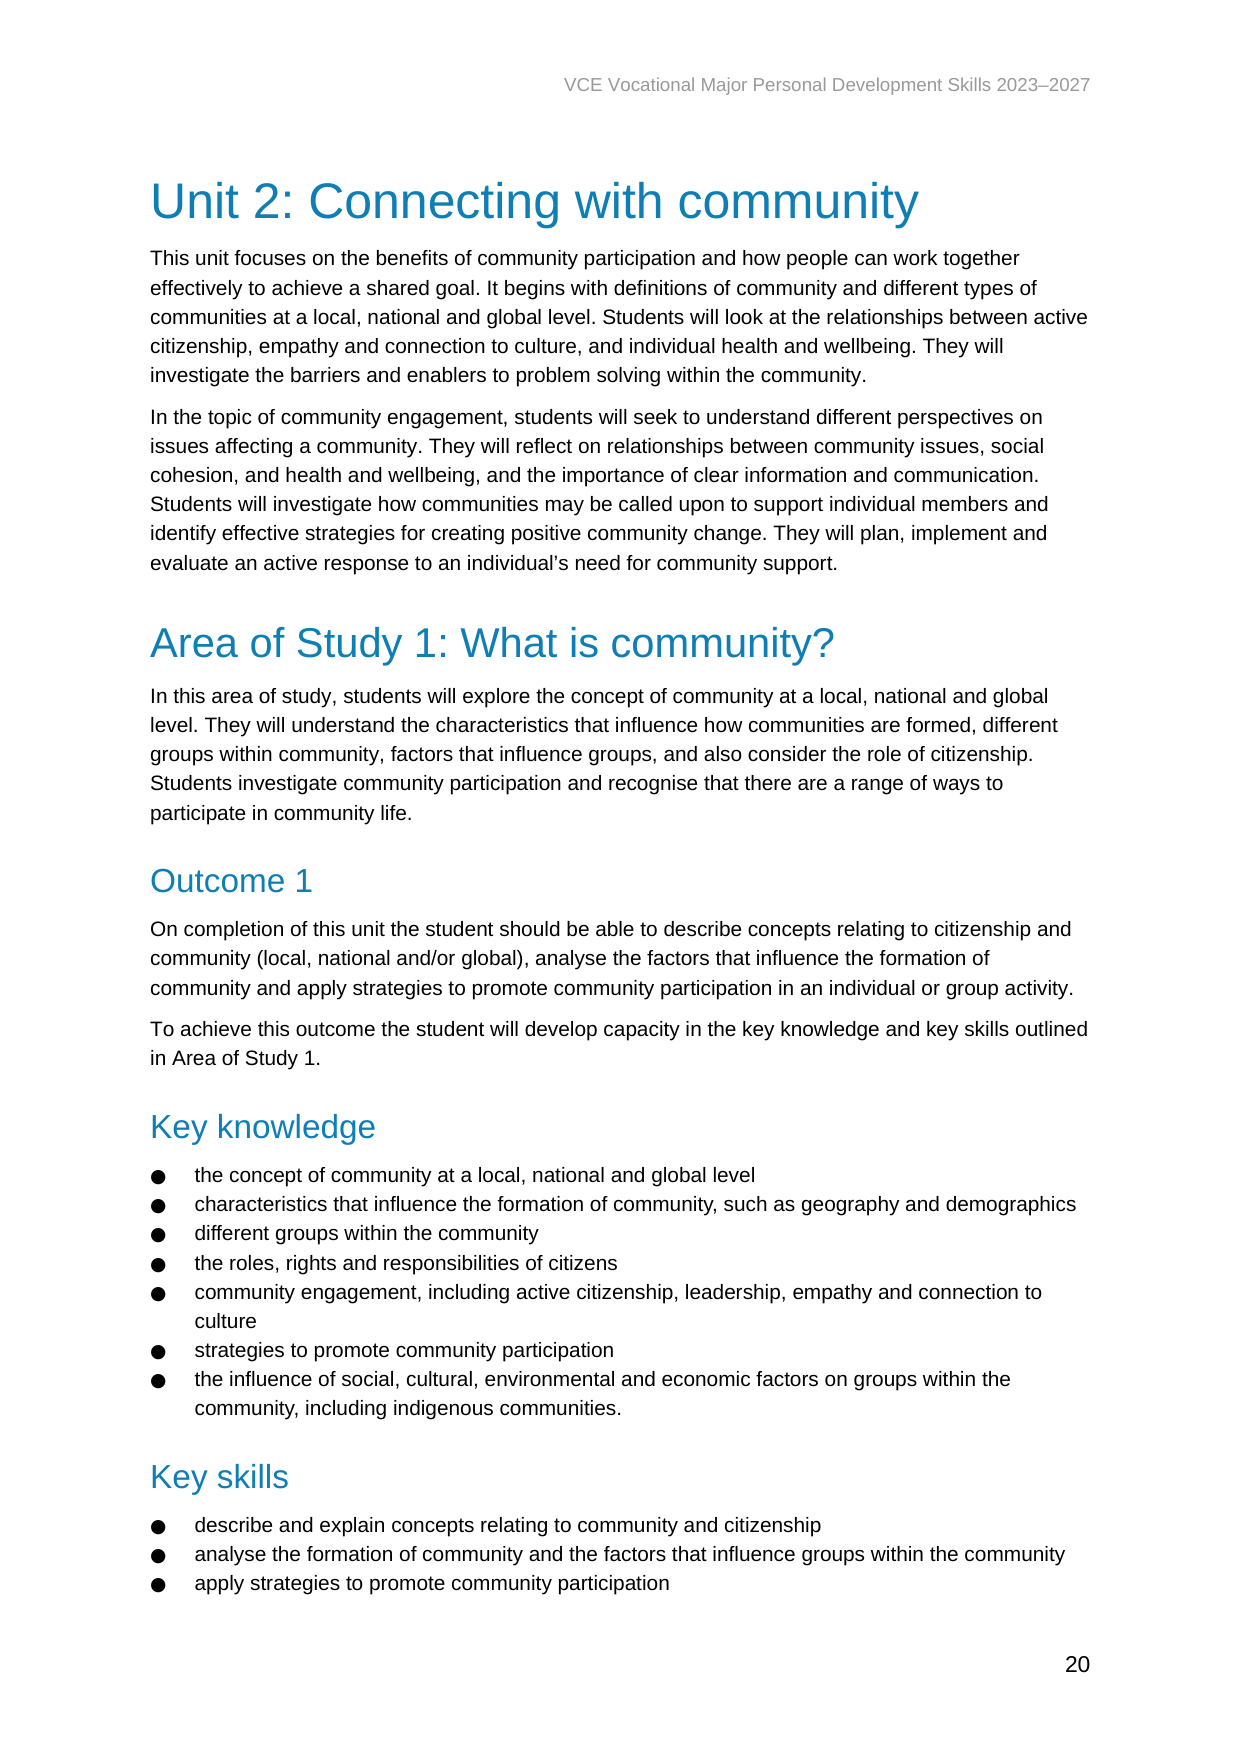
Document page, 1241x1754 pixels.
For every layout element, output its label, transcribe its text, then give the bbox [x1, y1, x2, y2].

list strategies to promote community participation [150, 1334, 1090, 1363]
subtitle Key knowledge [150, 1105, 1090, 1147]
list community engagement, including active citizenship, leadership, empathy and connection to culture [150, 1276, 1090, 1334]
list the influence of social, cultural, environmental and economic factors on groups within the community, including indigenous communities. [150, 1363, 1090, 1422]
text This unit focuses on the benefits of community participation and how people can work together effectively to achieve a shared goal. It begins with definitions of community and different types of communities at a local, national and global level. Students will look at the relationships between active citizenship, empathy and connection to culture, and individual health and wellbeing. They will investigate the barriers and enablers to problem solving within the community. [150, 242, 1090, 388]
list characteristics that influence the formation of community, such as geography and demographics [150, 1188, 1090, 1217]
list the concept of community at a local, national and global level [150, 1159, 1090, 1188]
list analyse the formation of community and the factors that influence groups within the community [150, 1538, 1090, 1567]
text In this area of study, students will explore the concept of community at a local, national and global level. They will understand the characteristics that influence how communities are formed, different groups within community, factors that influence groups, and also consider the role of citizenship. Students investigate community participation and recognise that there are a range of ways to participate in community life. [150, 680, 1090, 826]
text In the topic of community engagement, students will seek to understand different perspectives on issues affecting a community. They will reflect on relationships between community issues, social cohesion, and health and wellbeing, and the importance of clear information and communication. Students will investigate how communities may be called upon to support individual members and identify effective strategies for creating positive community change. They will plan, implement and evaluate an active response to an individual’s need for community support. [150, 401, 1090, 576]
subtitle Area of Study 1: What is community? [150, 617, 1090, 667]
text On completion of this unit the student should be able to describe concepts relating to citizenship and community (local, national and/or global), analyse the factors that influence the formation of community and apply strategies to promote community participation in an individual or group activity. [150, 913, 1090, 1001]
subtitle Unit 2: Connecting with community [150, 172, 1090, 230]
list different groups within the community [150, 1217, 1090, 1247]
text To achieve this outcome the student will develop capacity in the key knowledge and key skills outlined in Area of Study 1. [150, 1013, 1090, 1072]
subtitle Outcome 1 [150, 859, 1090, 901]
list the roles, rights and responsibilities of citizens [150, 1247, 1090, 1276]
subtitle Key skills [150, 1455, 1090, 1497]
list describe and explain concepts relating to community and citizenship [150, 1509, 1090, 1538]
list apply strategies to promote community participation [150, 1567, 1090, 1597]
